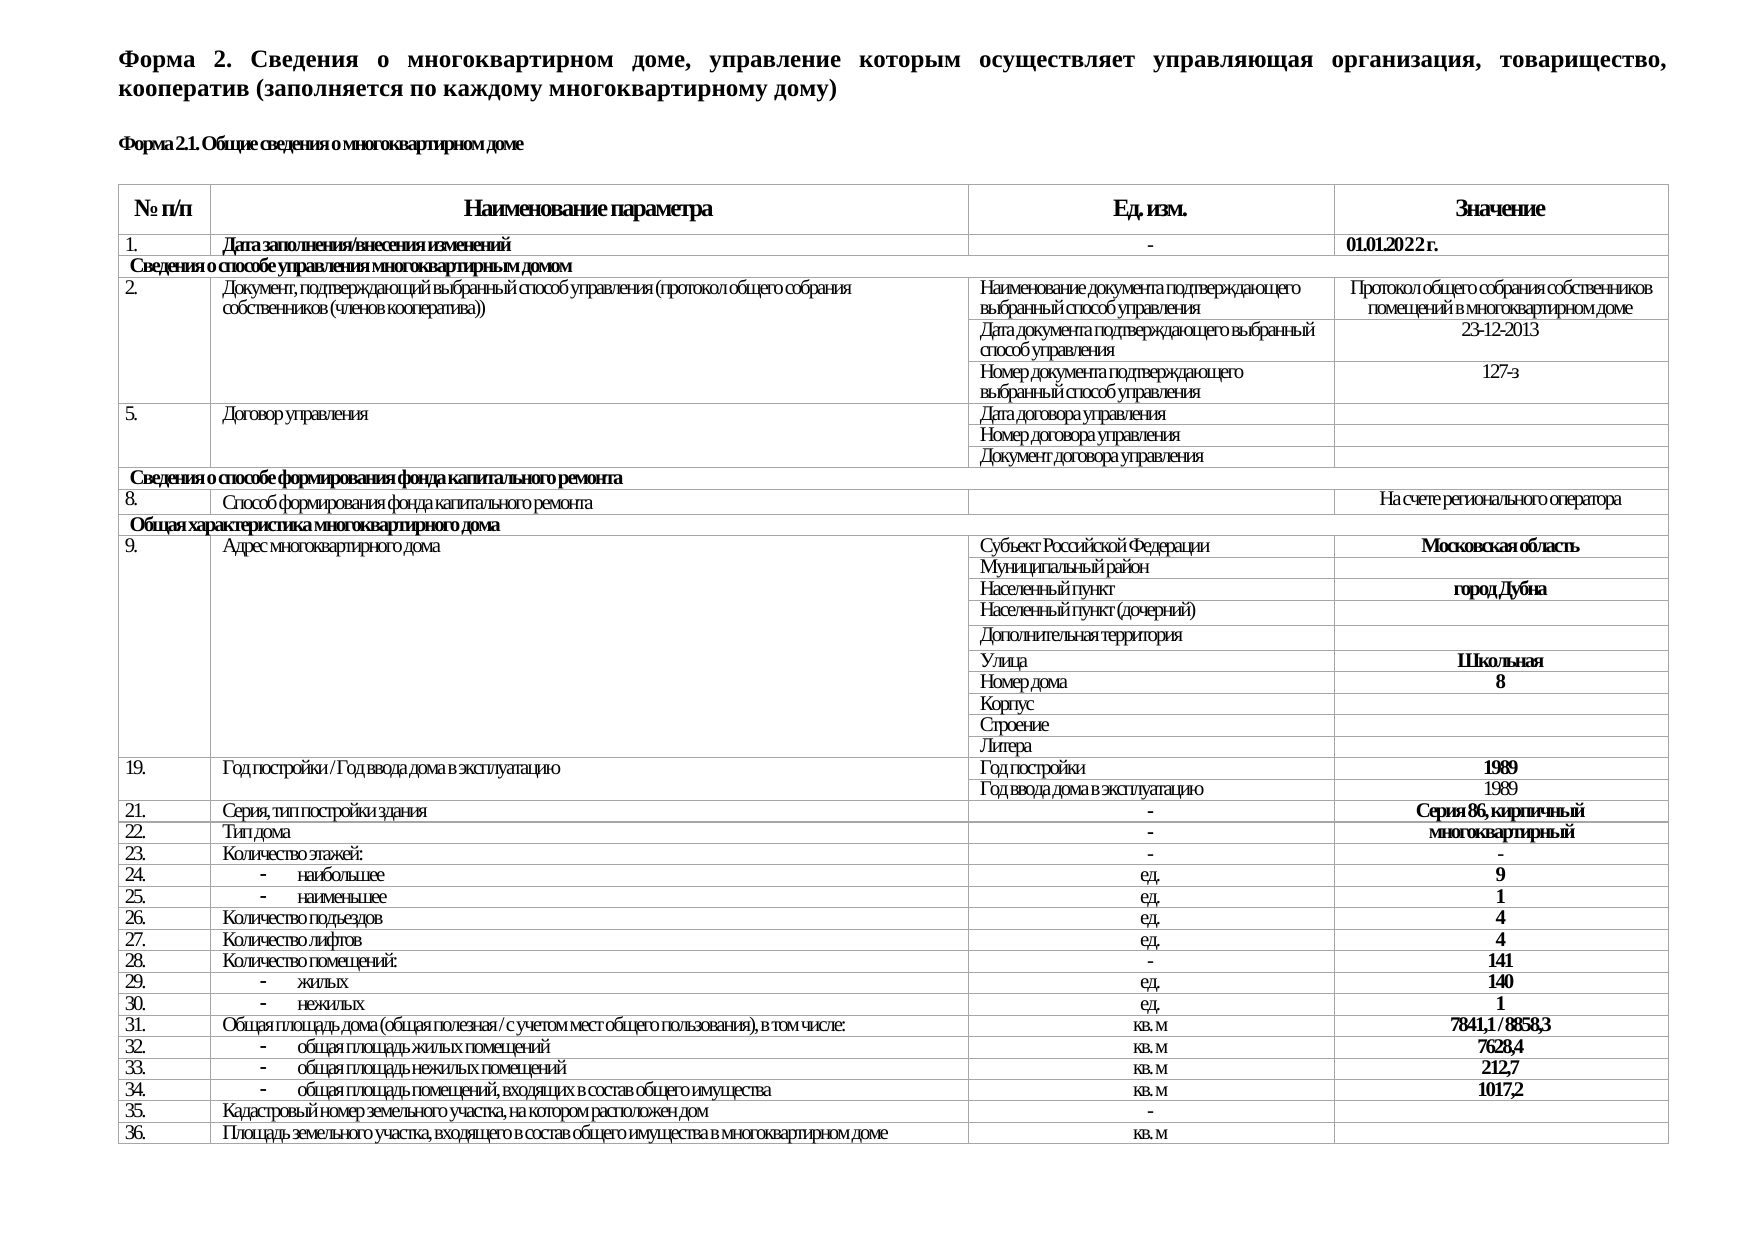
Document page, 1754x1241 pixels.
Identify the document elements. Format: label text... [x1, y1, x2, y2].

table_cell [969, 490, 1334, 514]
table_header Ед. изм. [969, 185, 1334, 234]
table_cell - [969, 1101, 1334, 1122]
table_cell наибольшее [211, 865, 968, 886]
table_cell Кадастровый номер земельного участка, на котором расположен дом [211, 1101, 968, 1122]
table_cell ед. [969, 994, 1334, 1014]
table_cell Количество помещений: [211, 951, 968, 972]
table_cell [1335, 558, 1668, 578]
table_cell общая площадь нежилых помещений [211, 1059, 968, 1079]
table_cell [1335, 447, 1668, 467]
table_cell Количество подъездов [211, 908, 968, 929]
table_cell Улица [969, 651, 1334, 671]
table_cell город Дубна [1335, 579, 1668, 599]
table_cell Номер дома [969, 672, 1334, 693]
table_cell - [969, 844, 1334, 864]
table_cell Дата документа подтверждающего выбранный способ управления [969, 320, 1334, 361]
table_cell Корпус [969, 694, 1334, 714]
table_cell Строение [969, 715, 1334, 736]
table_cell [119, 951, 210, 972]
table_cell 1017,2 [1335, 1080, 1668, 1100]
table_cell - [969, 823, 1334, 843]
table_cell [119, 801, 210, 821]
table_cell Площадь земельного участка, входящего в состав общего имущества в многоквартирном доме [211, 1123, 968, 1143]
table_cell Населенный пункт [969, 579, 1334, 599]
table_cell кв. м [969, 1080, 1334, 1100]
table_cell [119, 930, 210, 950]
table_cell Наименование документа подтверждающего выбранный способ управления [969, 278, 1334, 319]
table_cell общая площадь жилых помещений [211, 1037, 968, 1057]
table_cell [119, 865, 210, 886]
table_cell 7628,4 [1335, 1037, 1668, 1057]
table_cell 212,7 [1335, 1059, 1668, 1079]
table_cell ед. [969, 887, 1334, 907]
table_cell Общая площадь дома (общая полезная / с учетом мест общего пользования), в том числе: [211, 1016, 968, 1036]
table_cell Дата договора управления [969, 404, 1334, 424]
table_cell [119, 994, 210, 1014]
table_cell Муниципальный район [969, 558, 1334, 578]
table_header Значение [1335, 185, 1668, 234]
table_cell [1335, 626, 1668, 650]
table_cell 7841,1 / 8858,3 [1335, 1016, 1668, 1036]
table_cell Способ формирования фонда капитального ремонта [211, 490, 968, 514]
table_cell Сведения о способе формирования фонда капитального ремонта [119, 468, 1668, 488]
table_cell Протокол общего собрания собственников помещений в многоквартирном доме [1335, 278, 1668, 319]
table_cell Серия, тип постройки здания [211, 801, 968, 821]
table_cell кв. м [969, 1059, 1334, 1079]
table_cell 141 [1335, 951, 1668, 972]
table_cell [1335, 1101, 1668, 1122]
table_cell Адрес многоквартирного дома [211, 536, 968, 757]
table_cell [119, 1080, 210, 1100]
table_cell многоквартирный [1335, 823, 1668, 843]
table_cell Дополнительная территория [969, 626, 1334, 650]
table_cell [1335, 737, 1668, 757]
table_header № п/п [119, 185, 210, 234]
table_cell общая площадь помещений, входящих в состав общего имущества [211, 1080, 968, 1100]
table_cell Школьная [1335, 651, 1668, 671]
table_cell ед. [969, 865, 1334, 886]
table_cell Субъект Российской Федерации [969, 536, 1334, 557]
table_cell [1335, 404, 1668, 424]
table_cell 8 [1335, 672, 1668, 693]
table_cell [119, 1123, 210, 1143]
table_cell 01.01.2022 г. [1335, 235, 1668, 255]
table_cell Год постройки [969, 758, 1334, 778]
table_cell [119, 823, 210, 843]
table_cell Год постройки / Год ввода дома в эксплуатацию [211, 758, 968, 800]
table_cell [119, 1101, 210, 1122]
table_cell - [969, 235, 1334, 255]
table_cell Номер документа подтверждающего выбранный способ управления [969, 362, 1334, 403]
table_cell Документ договора управления [969, 447, 1334, 467]
table_cell Документ, подтверждающий выбранный способ управления (протокол общего собрания собственников (членов кооператива)) [211, 278, 968, 403]
table_cell [119, 908, 210, 929]
table_cell ед. [969, 930, 1334, 950]
table_cell [119, 844, 210, 864]
table_cell наименьшее [211, 887, 968, 907]
table_cell 23-12-2013 [1335, 320, 1668, 361]
table_cell 1 [1335, 994, 1668, 1014]
table_header Наименование параметра [211, 185, 968, 234]
table_cell [1335, 601, 1668, 624]
table_cell Количество этажей: [211, 844, 968, 864]
table_cell [119, 758, 210, 800]
table_cell [119, 235, 210, 255]
table_cell кв. м [969, 1037, 1334, 1057]
table_cell ед. [969, 908, 1334, 929]
table_cell кв. м [969, 1123, 1334, 1143]
text Форма 2. Сведения о многоквартирном доме, управление которым осуществляет управляющая организация, товарищество, кооператив (заполняется по каждому многоквартирному дому) [118, 44, 1668, 102]
table_cell - [1335, 844, 1668, 864]
table_cell 127-з [1335, 362, 1668, 403]
table_cell 1 [1335, 887, 1668, 907]
table_cell [119, 973, 210, 993]
table_cell [1335, 425, 1668, 446]
table_cell 1989 [1335, 780, 1668, 800]
table_cell На счете регионального оператора [1335, 490, 1668, 514]
table_cell жилых [211, 973, 968, 993]
table_cell [1335, 694, 1668, 714]
table_cell 1989 [1335, 758, 1668, 778]
table_cell [119, 1016, 210, 1036]
table_cell Общая характеристика многоквартирного дома [119, 515, 1668, 535]
table_cell [1335, 715, 1668, 736]
table_cell Населенный пункт (дочерний) [969, 601, 1334, 624]
table_cell Тип дома [211, 823, 968, 843]
table_cell 9 [1335, 865, 1668, 886]
table_cell Дата заполнения/внесения изменений [211, 235, 968, 255]
table_cell Серия 86, кирпичный [1335, 801, 1668, 821]
table_cell Сведения о способе управления многоквартирным домом [119, 256, 1668, 277]
table_cell Литера [969, 737, 1334, 757]
table_cell [119, 278, 210, 403]
table_cell 4 [1335, 908, 1668, 929]
text Форма 2.1. Общие сведения о многоквартирном доме [118, 131, 1668, 155]
table_cell Год ввода дома в эксплуатацию [969, 780, 1334, 800]
table_cell [119, 536, 210, 757]
table_cell - [969, 951, 1334, 972]
table_cell ед. [969, 973, 1334, 993]
table_cell - [969, 801, 1334, 821]
table_cell [119, 404, 210, 467]
table_cell Номер договора управления [969, 425, 1334, 446]
table_cell [119, 1059, 210, 1079]
table_cell 140 [1335, 973, 1668, 993]
table_cell [119, 490, 210, 514]
table_cell Московская область [1335, 536, 1668, 557]
table_cell кв. м [969, 1016, 1334, 1036]
table_cell [119, 1037, 210, 1057]
table_cell [119, 887, 210, 907]
table_cell 4 [1335, 930, 1668, 950]
table_cell Договор управления [211, 404, 968, 467]
table_cell Количество лифтов [211, 930, 968, 950]
table_cell нежилых [211, 994, 968, 1014]
table_cell [1335, 1123, 1668, 1143]
